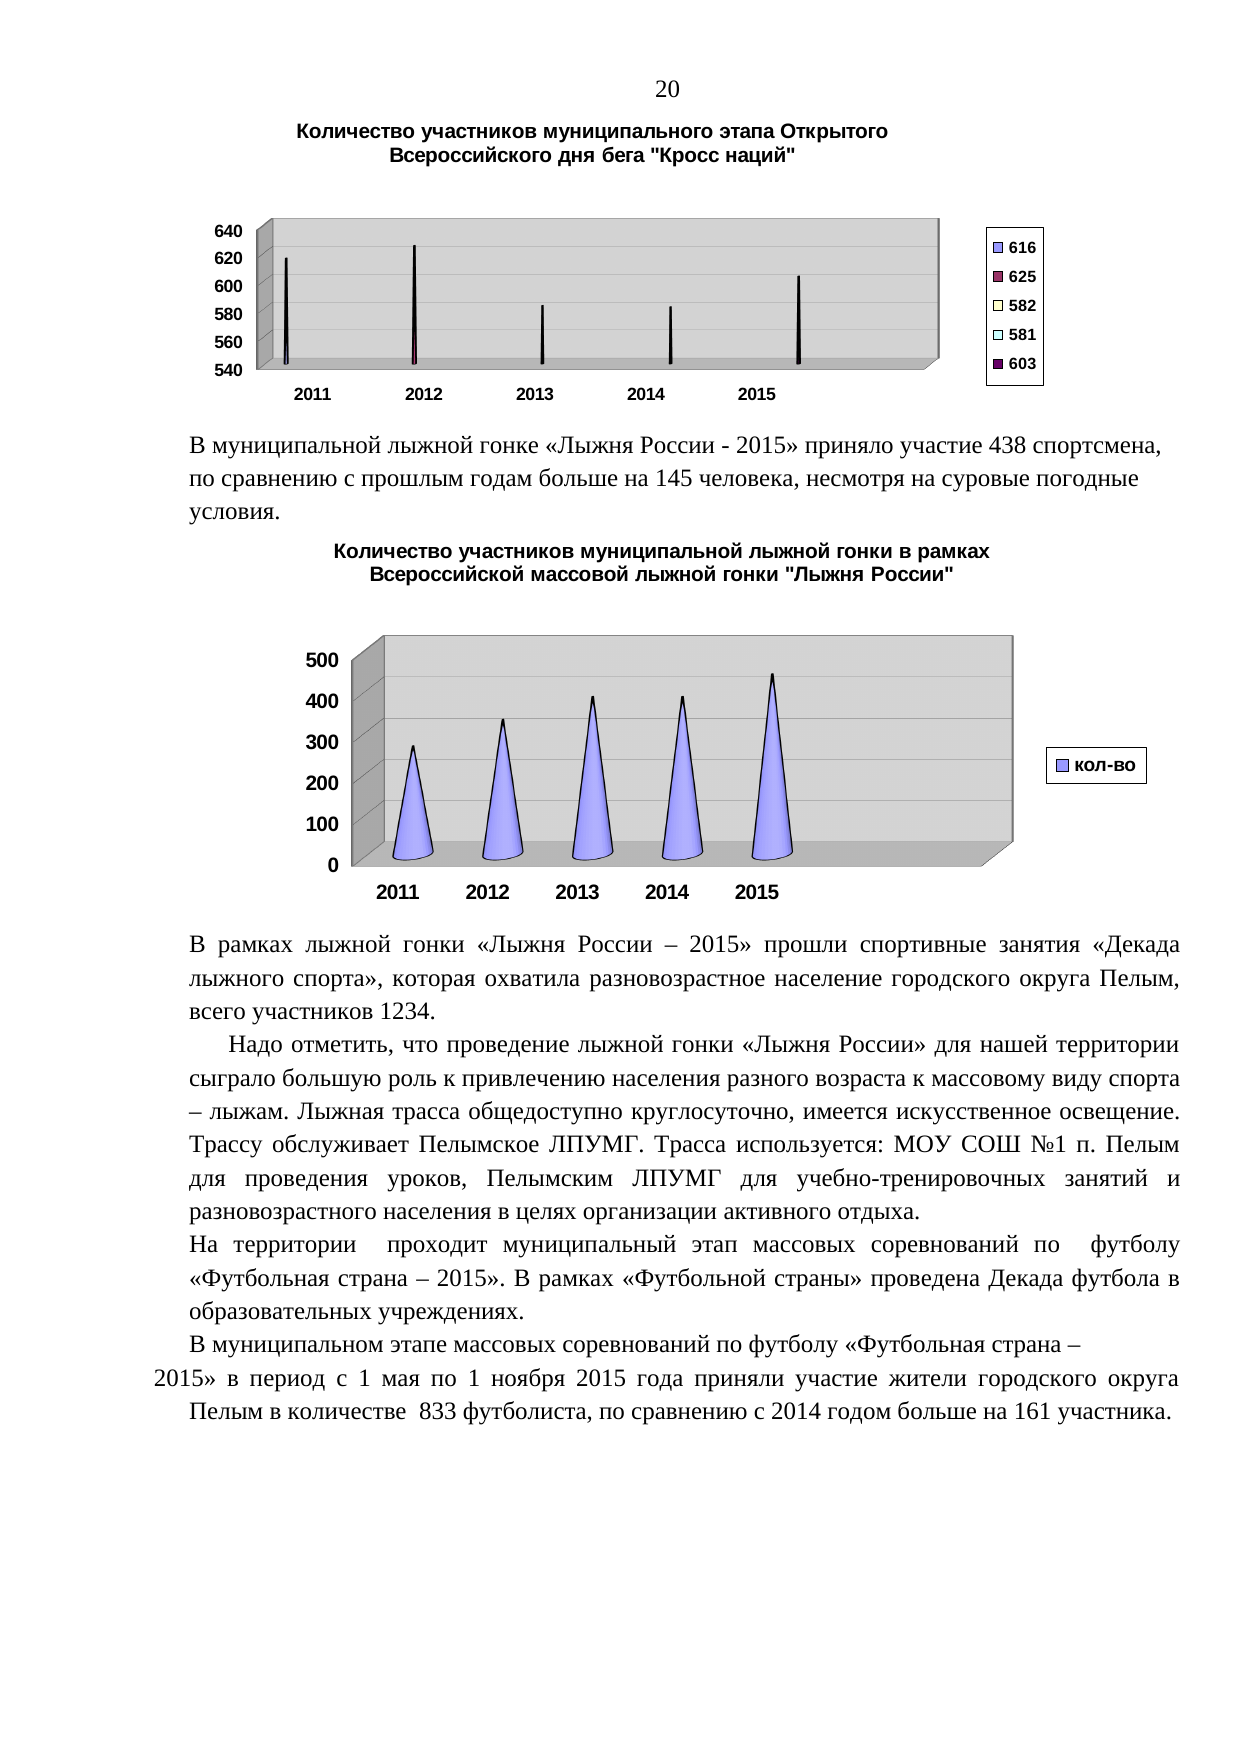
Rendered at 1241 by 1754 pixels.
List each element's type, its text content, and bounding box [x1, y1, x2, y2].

text 2015» в период с 1 мая по 1 ноября 2015 года приняли участие жители городского округа Пелым в количестве 833 футболиста, по сравнению с 2014 годом больше на 161 участника. [153, 1363, 1181, 1425]
text На территории проходит муниципальный этап массовых соревнований по футболу «Футбольная страна – 2015». В рамках «Футбольной страны» проведена Декада футбола в образовательных учреждениях. [153, 1229, 1181, 1325]
text В рамках лыжной гонки «Лыжня России – 2015» прошли спортивные занятия «Декада лыжного спорта», которая охватила разновозрастное население городского округа Пелым, всего участников 1234. [153, 929, 1181, 1025]
text В муниципальной лыжной гонке «Лыжня России - 2015» приняло участие 438 спортсмена, по сравнению с прошлым годам больше на 145 человека, несмотря на суровые погодные условия. [153, 430, 1181, 525]
text В муниципальном этапе массовых соревнований по футболу «Футбольная страна – [153, 1329, 1181, 1358]
text Надо отметить, что проведение лыжной гонки «Лыжня России» для нашей территории сыграло большую роль к привлечению населения разного возраста к массовому виду спорта – лыжам. Лыжная трасса общедоступно круглосуточно, имеется искусственное освещение. Трассу обслуживает Пелымское ЛПУМГ. Трасса используется: МОУ СОШ №1 п. Пелым для проведения уроков, Пелымским ЛПУМГ для учебно-тренировочных занятий и разновозрастного населения в целях организации активного отдыха. [153, 1029, 1181, 1225]
